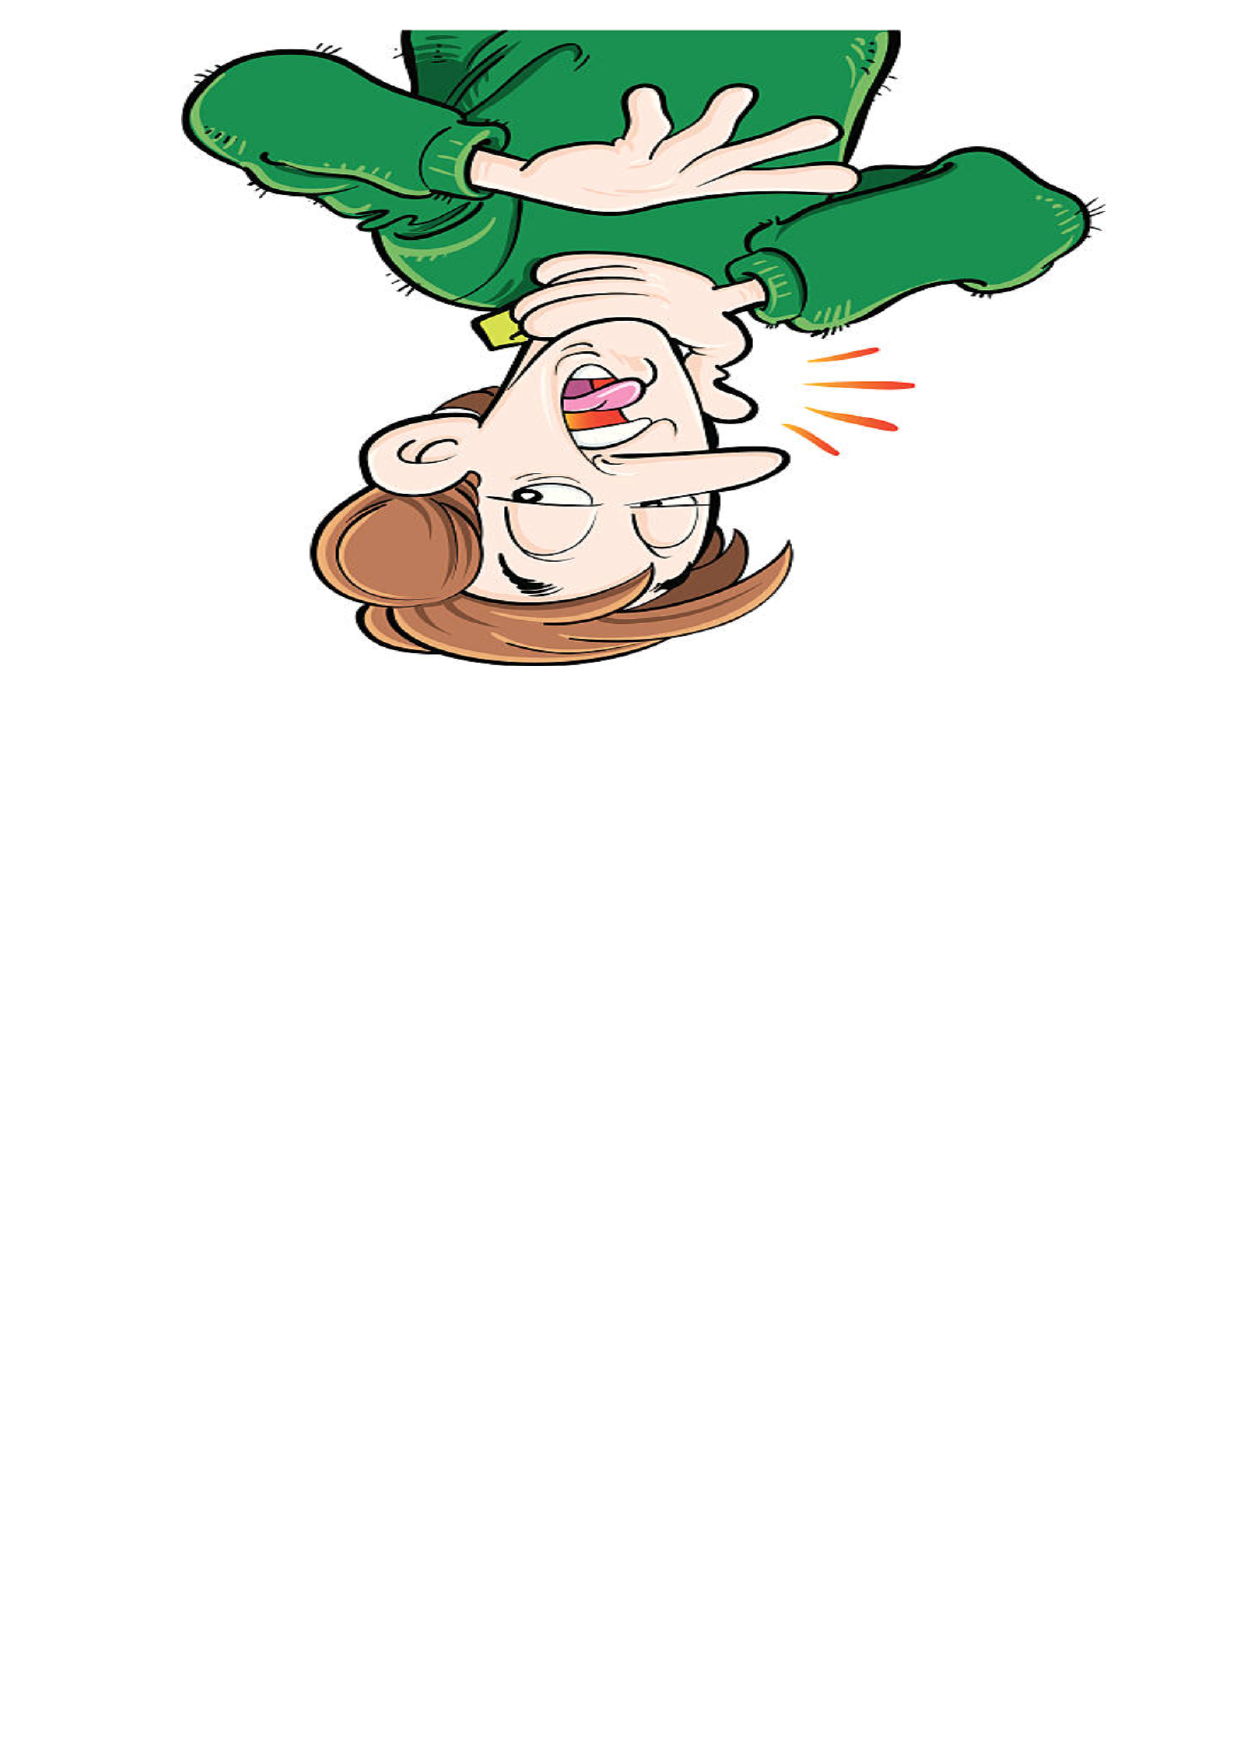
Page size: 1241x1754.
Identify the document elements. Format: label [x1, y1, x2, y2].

picture [182, 30, 1106, 666]
